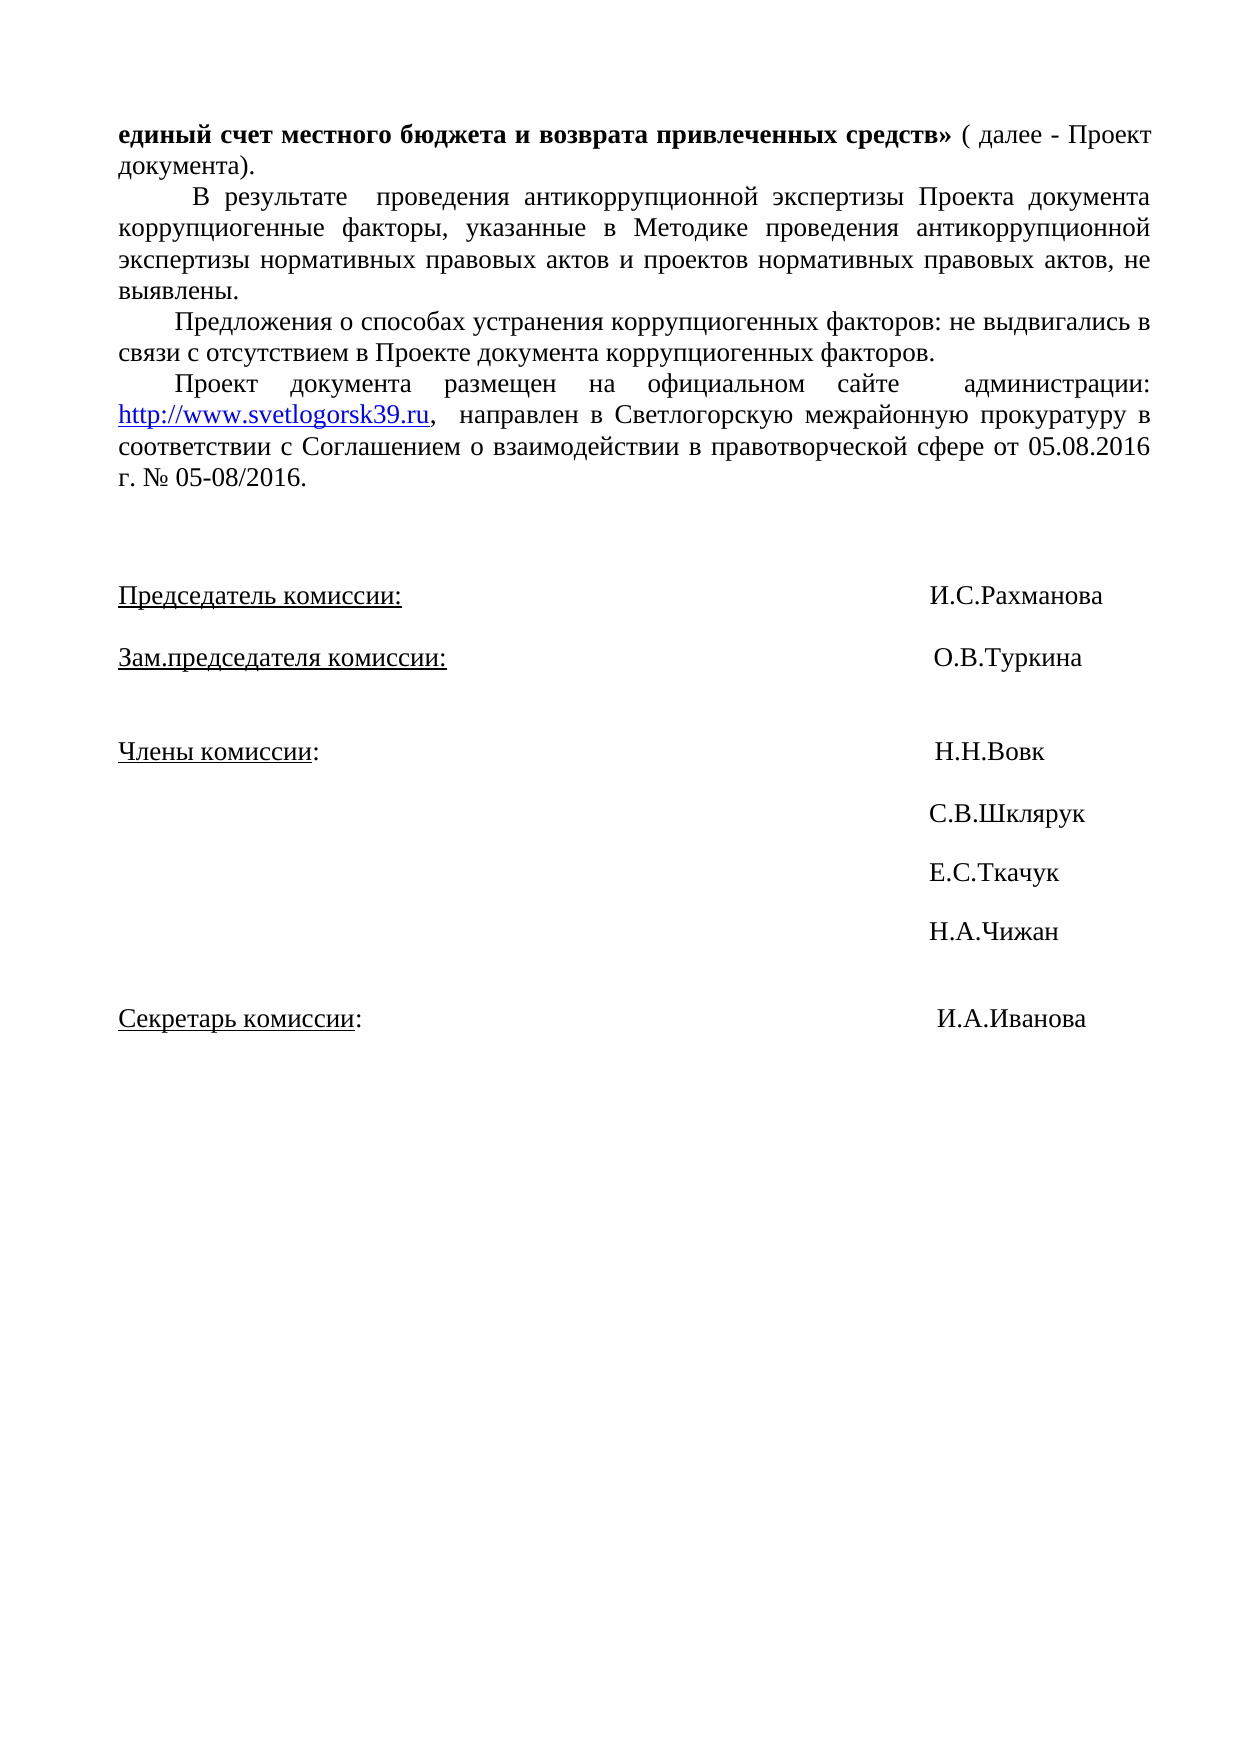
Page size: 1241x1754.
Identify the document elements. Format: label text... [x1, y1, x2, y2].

title В результате проведения антикоррупционной экспертизы Проекта документа коррупциогенные факторы, указанные в Методике проведения антикоррупционной экспертизы нормативных правовых актов и проектов нормативных правовых актов, не выявлены. [118, 180, 1152, 305]
text Зам.председателя комиссии: О.В.Туркина [118, 641, 1152, 672]
text Секретарь комиссии: И.А.Иванова [118, 1003, 1152, 1034]
text С.В.Шклярук [118, 797, 1152, 828]
text Е.С.Ткачук [118, 856, 1152, 887]
text Члены комиссии: Н.Н.Вовк [118, 735, 1152, 766]
text Н.А.Чижан [118, 915, 1152, 947]
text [118, 118, 1152, 180]
text Предложения о способах устранения коррупциогенных факторов: не выдвигались в связи с отсутствием в Проекте документа коррупциогенных факторов. [118, 305, 1152, 367]
text Проект документа размещен на официальном сайте администрации: http://www.svetlogorsk39.ru, направлен в Светлогорскую межрайонную прокуратуру в соответствии с Соглашением о взаимодействии в правотворческой сфере от 05.08.2016 г. № 05-08/2016. [118, 367, 1152, 492]
text Председатель комиссии: И.С.Рахманова [118, 579, 1152, 610]
